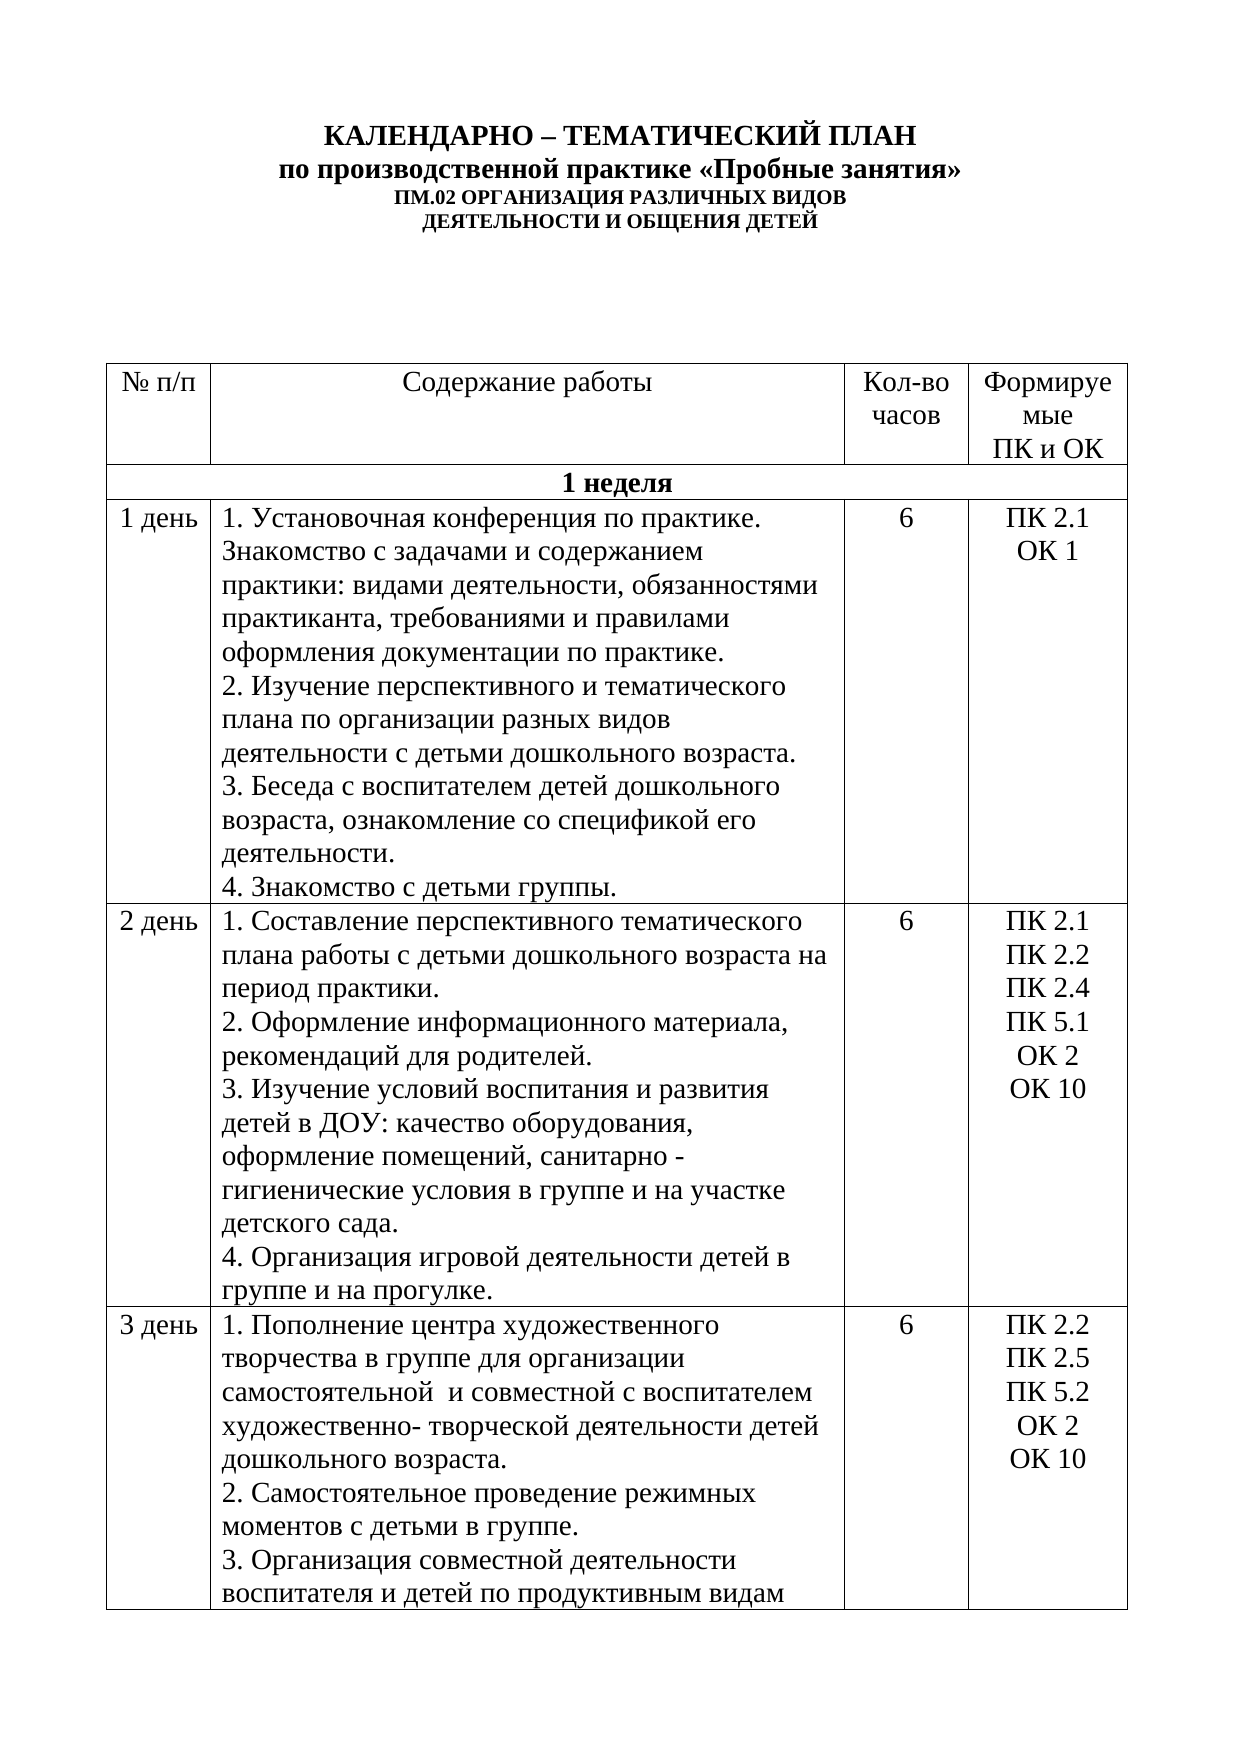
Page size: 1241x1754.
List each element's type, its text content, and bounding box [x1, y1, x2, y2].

text ПМ.02 ОРГАНИЗАЦИЯ РАЗЛИЧНЫХ ВИДОВ [118, 185, 1122, 209]
table_cell ПК 2.1 ОК 1 [969, 500, 1127, 902]
text КАЛЕНДАРНО – ТЕМАТИЧЕСКИЙ ПЛАН [118, 118, 1122, 152]
table_cell 1. Установочная конференция по практике. Знакомство с задачами и содержанием практики: видами деятельности, обязанностями практиканта, требованиями и правилами оформления документации по практике. 2. Изучение перспективного и тематического плана по организации разных видов деятельности с детьми дошкольного возраста. 3. Беседа с воспитателем детей дошкольного возраста, ознакомление со спецификой его деятельности. 4. Знакомство с детьми группы. [211, 500, 844, 902]
table_cell 6 [845, 1307, 968, 1609]
table_cell 1 неделя [107, 465, 1127, 499]
table_cell 1 день [107, 500, 210, 902]
table_cell 6 [845, 500, 968, 902]
table_header Кол-во часов [845, 364, 968, 464]
table_header № п/п [107, 364, 210, 464]
text ДЕЯТЕЛЬНОСТИ И ОБЩЕНИЯ ДЕТЕЙ [118, 209, 1122, 233]
text по производственной практике «Пробные занятия» [118, 152, 1122, 185]
table_cell ПК 2.2 ПК 2.5 ПК 5.2 ОК 2 ОК 10 [969, 1307, 1127, 1609]
table_cell 2 день [107, 904, 210, 1306]
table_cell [211, 1307, 844, 1609]
table_cell 3 день [107, 1307, 210, 1609]
table_header Содержание работы [211, 364, 844, 464]
table_cell ПК 2.1 ПК 2.2 ПК 2.4 ПК 5.1 ОК 2 ОК 10 [969, 904, 1127, 1306]
table_cell 6 [845, 904, 968, 1306]
table_header Формируемые ПК и ОК [969, 364, 1127, 464]
table_cell 1. Составление перспективного тематического плана работы с детьми дошкольного возраста на период практики. 2. Оформление информационного материала, рекомендаций для родителей. 3. Изучение условий воспитания и развития детей в ДОУ: качество оборудования, оформление помещений, санитарно - гигиенические условия в группе и на участке детского сада. 4. Организация игровой деятельности детей в группе и на прогулке. [211, 904, 844, 1306]
